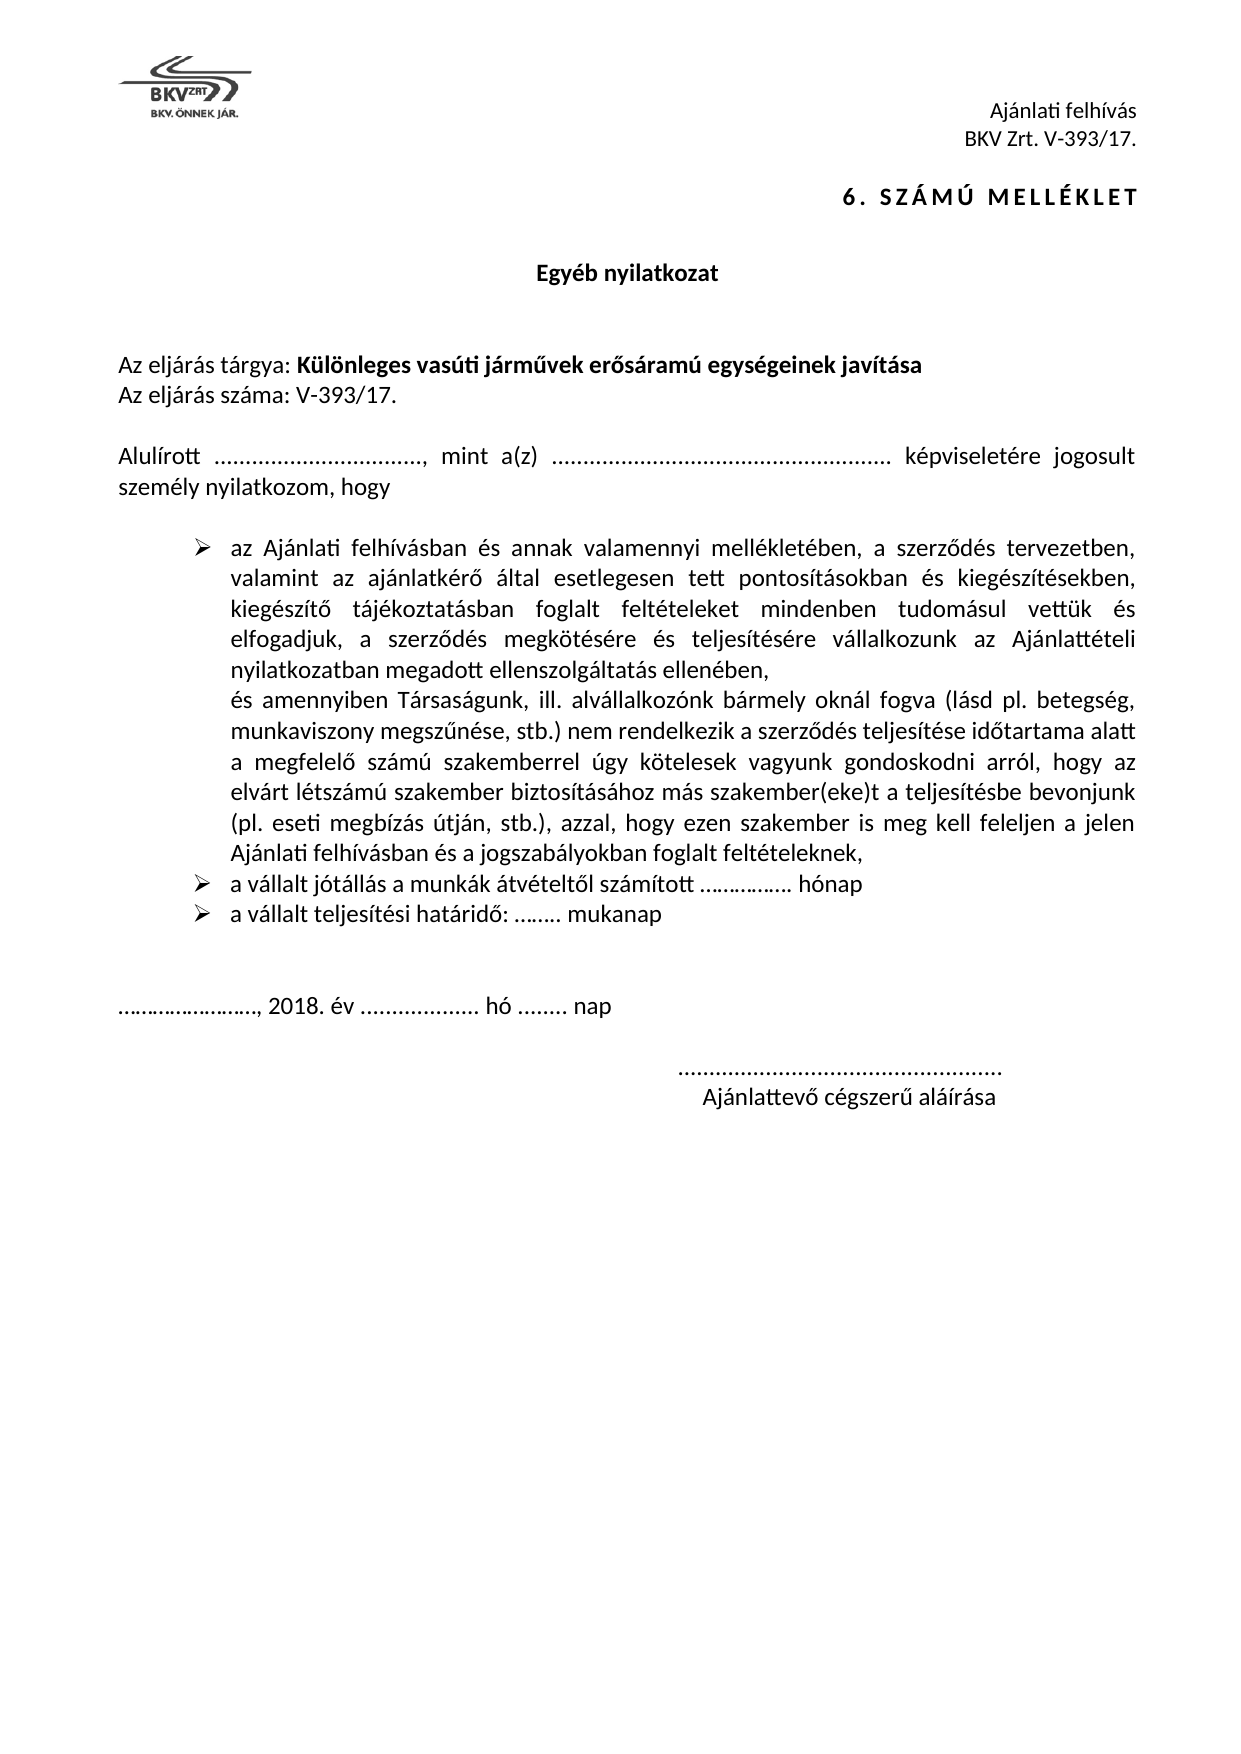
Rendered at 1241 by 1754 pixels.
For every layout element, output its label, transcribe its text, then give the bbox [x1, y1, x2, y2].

list a vállalt teljesítési határidő: …….. mukanap [192, 898, 1137, 929]
text Egyéb nyilatkozat [118, 257, 1137, 288]
text Az eljárás tárgya: Különleges vasúti járművek erősáramú egységeinek javítása [118, 349, 1137, 379]
text Ajánlattevő cégszerű aláírása [118, 1081, 1137, 1112]
text Alulírott ................................., mint a(z) ...................................................... képviseletére jogosult személy nyilatkozom, hogy [118, 440, 1137, 501]
text és amennyiben Társaságunk, ill. alvállalkozónk bármely oknál fogva (lásd pl. betegség, munkaviszony megszűnése, stb.) nem rendelkezik a szerződés teljesítése időtartama alatt a megfelelő számú szakemberrel úgy kötelesek vagyunk gondoskodni arról, hogy az elvárt létszámú szakember biztosításához más szakember(eke)t a teljesítésbe bevonjunk (pl. eseti megbízás útján, stb.), azzal, hogy ezen szakember is meg kell feleljen a jelen Ajánlati felhívásban és a jogszabályokban foglalt feltételeknek, [230, 684, 1137, 868]
subtitle 6. számú melléklet [118, 181, 1137, 212]
text Az eljárás száma: V-393/17. [118, 379, 1137, 410]
list az Ajánlati felhívásban és annak valamennyi mellékletében, a szerződés tervezetben, valamint az ajánlatkérő által esetlegesen tett pontosításokban és kiegészítésekben, kiegészítő tájékoztatásban foglalt feltételeket mindenben tudomásul vettük és elfogadjuk, a szerződés megkötésére és teljesítésére vállalkozunk az Ajánlattételi nyilatkozatban megadott ellenszolgáltatás ellenében, [193, 532, 1137, 684]
picture [118, 56, 252, 119]
text ..... [118, 1051, 1137, 1081]
list a vállalt jótállás a munkák átvételtől számított ……………. hónap [192, 868, 1137, 898]
text ……………………, 2018. év ................... hó ........ nap [118, 990, 1137, 1020]
